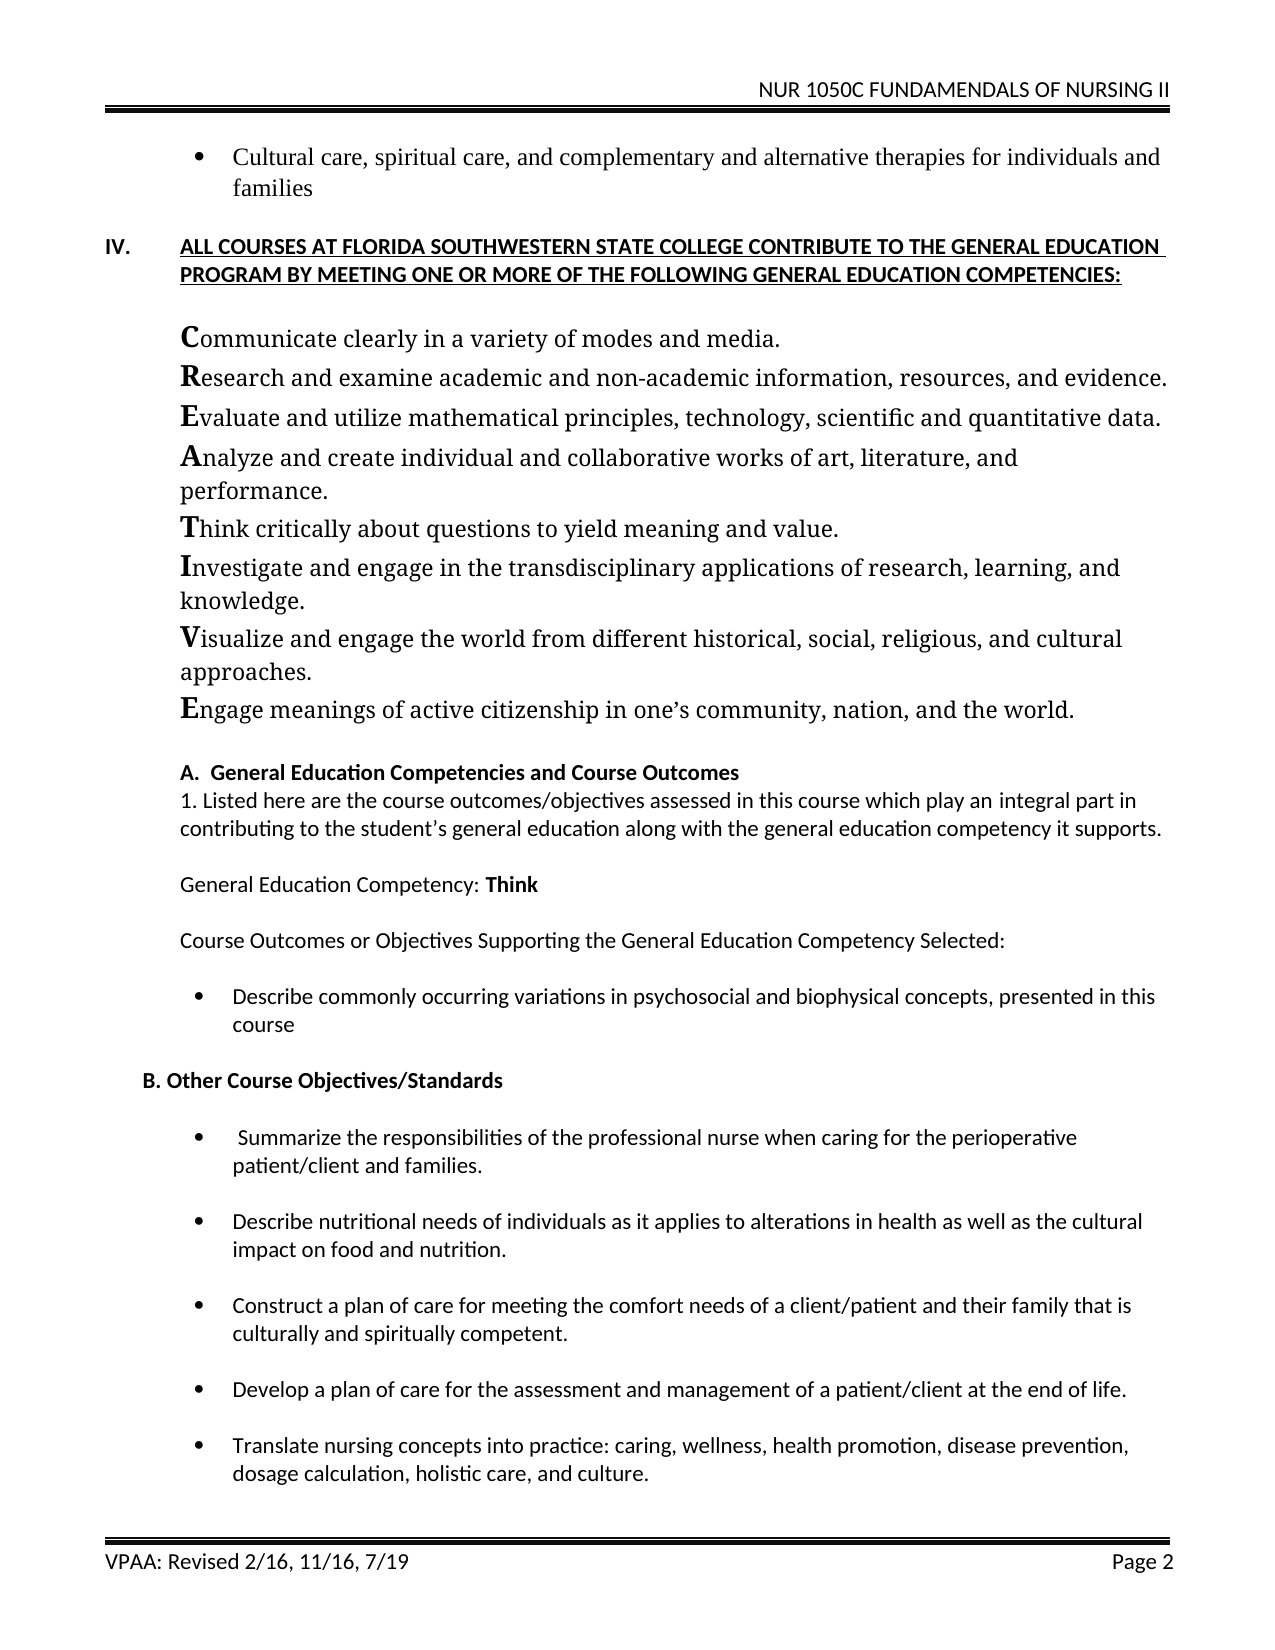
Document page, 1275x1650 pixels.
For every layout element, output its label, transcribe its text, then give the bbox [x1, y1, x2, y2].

list Summarize the responsibilities of the professional nurse when caring for the perioperative patient/client and families. [195, 1123, 1170, 1179]
text Evaluate and utilize mathematical principles, technology, scientific and quantitative data. [180, 395, 1170, 435]
text Course Outcomes or Objectives Supporting the General Education Competency Selected: [105, 926, 1170, 954]
text Analyze and create individual and collaborative works of art, literature, and performance. [180, 435, 1170, 506]
list Cultural care, spiritual care, and complementary and alternative therapies for individuals and families [195, 142, 1170, 201]
text A. General Education Competencies and Course Outcomes [105, 758, 1170, 786]
list Develop a plan of care for the assessment and management of a patient/client at the end of life. [195, 1376, 1170, 1403]
list Describe commonly occurring variations in psychosocial and biophysical concepts, presented in this course [195, 982, 1170, 1038]
text Research and examine academic and non-academic information, resources, and evidence. [180, 356, 1170, 395]
text Engage meanings of active citizenship in one’s community, nation, and the world. [180, 687, 1170, 727]
list Describe nutritional needs of individuals as it applies to alterations in health as well as the cultural impact on food and nutrition. [195, 1207, 1170, 1263]
list Translate nursing concepts into practice: caring, wellness, health promotion, disease prevention, dosage calculation, holistic care, and culture. [195, 1432, 1170, 1488]
text Visualize and engage the world from different historical, social, religious, and cultural approaches. [180, 616, 1170, 687]
text Investigate and engage in the transdisciplinary applications of research, learning, and knowledge. [180, 546, 1170, 616]
text General Education Competency: Think [105, 870, 1170, 898]
text Communicate clearly in a variety of modes and media. [180, 316, 1170, 356]
text 1. Listed here are the course outcomes/objectives assessed in this course which play an integral part in contributing to the student’s general education along with the general education competency it supports. [180, 786, 1170, 842]
list All courses at Florida SouthWestern State College contribute to the general education program by meeting one or more of the following general education competencies: [105, 232, 1170, 288]
text Think critically about questions to yield meaning and value. [180, 506, 1170, 546]
text B. Other Course Objectives/Standards [105, 1067, 1170, 1094]
list Construct a plan of care for meeting the comfort needs of a client/patient and their family that is culturally and spiritually competent. [195, 1291, 1170, 1347]
